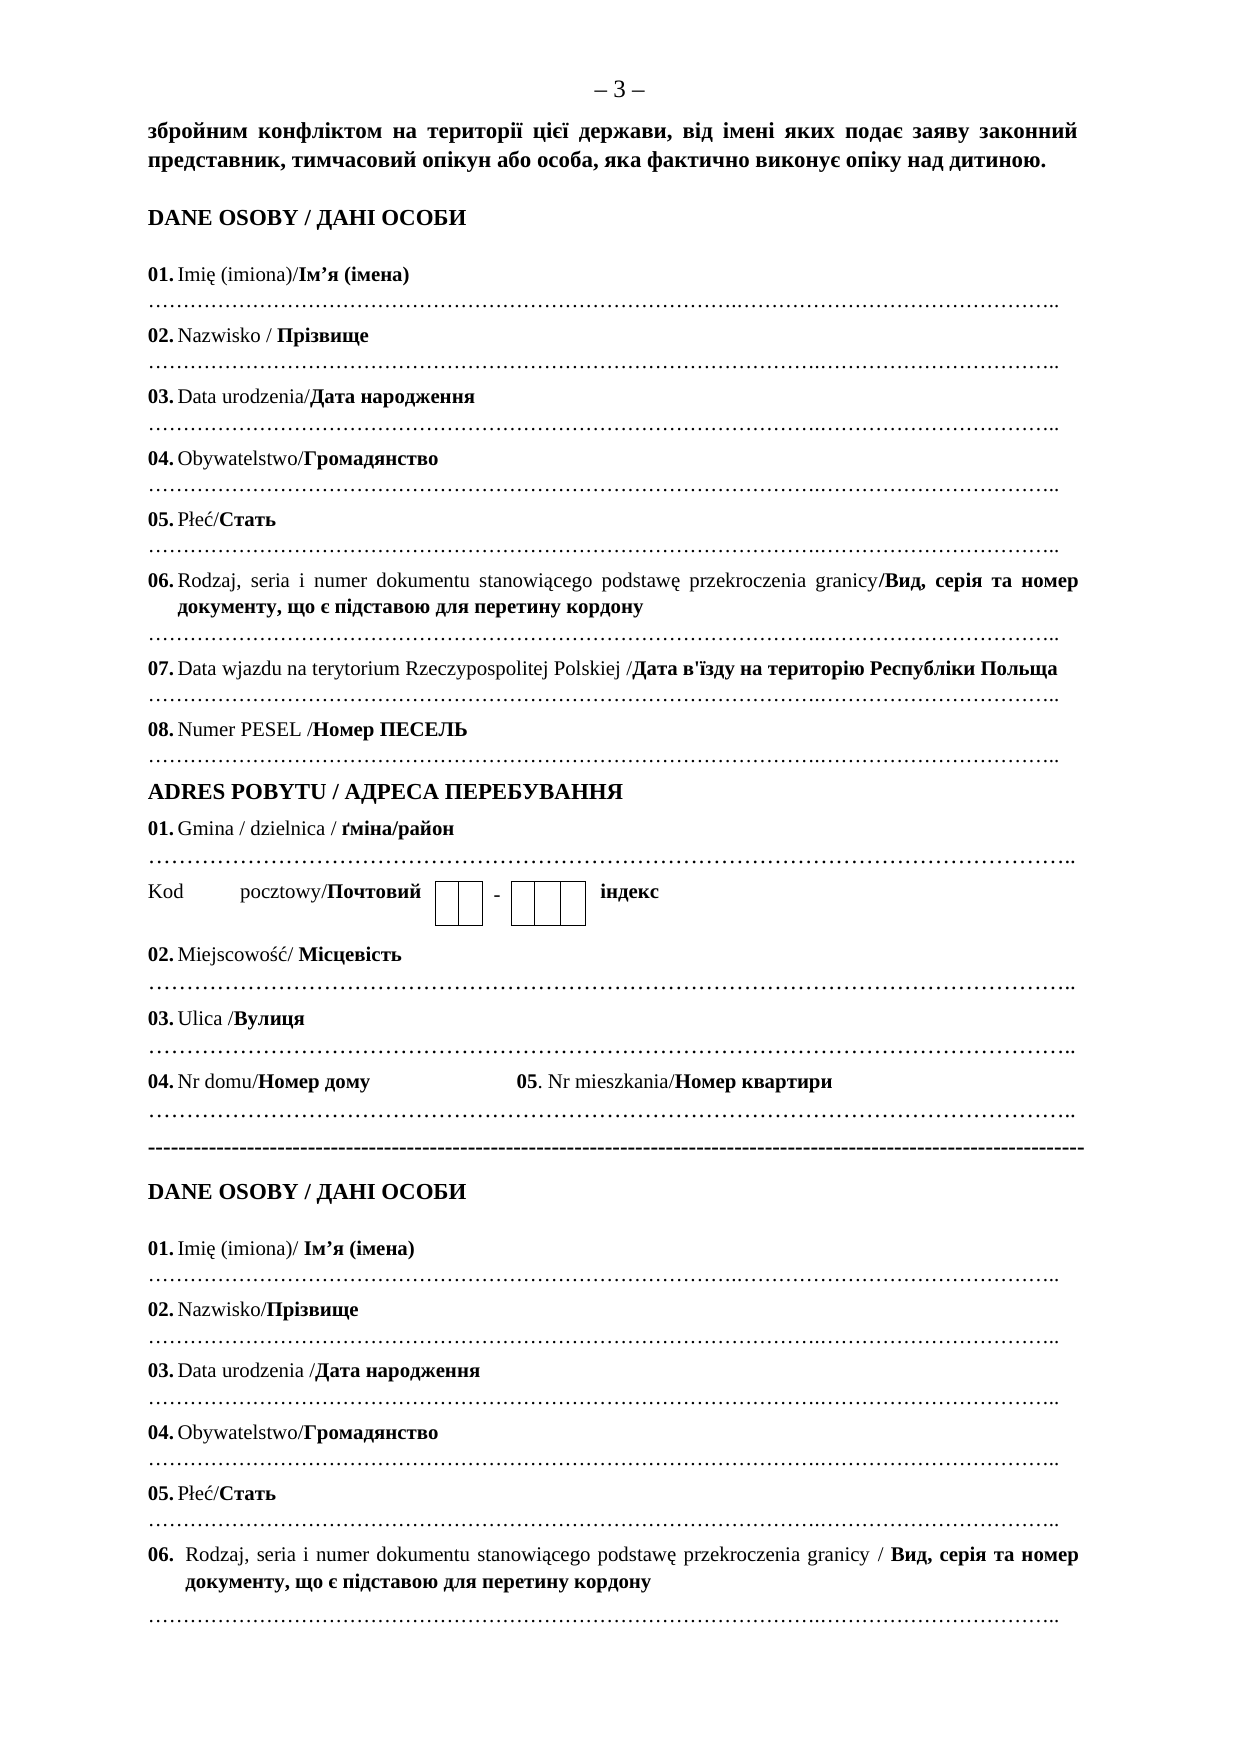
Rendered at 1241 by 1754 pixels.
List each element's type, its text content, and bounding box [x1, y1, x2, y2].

text …………………………………………………………………………………….…………………………….. [148, 1446, 1091, 1470]
text …………………………………………………………………………………….…………………………….. [148, 621, 1091, 645]
text ………………………………………………………………………………………………………….. [148, 842, 1091, 868]
list Data wjazdu na terytorium Rzeczypospolitej Polskiej /Дата в'їзду на територію Республіки Польща [148, 656, 1079, 680]
text …………………………………………………………………………………….…………………………….. [148, 1385, 1091, 1409]
list Obywatelstwo/Громадянство [148, 445, 1079, 469]
list Data urodzenia /Дата народження [148, 1358, 1079, 1382]
list Ulica /Вулиця [148, 1005, 1079, 1029]
text ………………………………………………………………………….……………………………………….. [148, 288, 1091, 312]
table_header [535, 882, 560, 925]
list Płeć/Стать [148, 507, 1079, 531]
list Nazwisko/Прізвище [148, 1297, 1079, 1321]
table_header [459, 882, 482, 925]
table_header [436, 882, 458, 925]
table_header [561, 882, 585, 925]
text …………………………………………………………………………………….…………………………….. [148, 1507, 1091, 1531]
list Numer PESEL /Номер ПЕСЕЛЬ [148, 717, 1079, 741]
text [148, 117, 1079, 172]
table_header [512, 882, 534, 925]
text …………………………………………………………………………………….…………………………….. [148, 349, 1091, 373]
list Nr domu/Номер дому 05. Nr mieszkania/Номер квартири [148, 1069, 1079, 1093]
text …………………………………………………………………………………….…………………………….. [148, 411, 1091, 435]
text ADRES POBYTU / АДРЕСА ПЕРЕБУВАННЯ [148, 778, 1091, 804]
table_header - [483, 881, 511, 925]
list Gmina / dzielnica / ґміна/район [148, 815, 1079, 839]
text --------------------------------------------------------------------------------------------------------------------------- [148, 1133, 1091, 1159]
text ………………………………………………………………………………………………………….. [148, 1032, 1091, 1058]
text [148, 1603, 1091, 1627]
list Obywatelstwo/Громадянство [148, 1420, 1079, 1444]
text ………………………………………………………………………………………………………….. [148, 1096, 1091, 1122]
text DANE OSOBY / ДАНІ ОСОБИ [148, 204, 1091, 230]
list Płeć/Стать [148, 1481, 1079, 1505]
list Miejscowość/ Місцевість [148, 942, 1079, 966]
list Nazwisko / Прізвище [148, 323, 1079, 347]
list Imię (imiona)/Ім’я (імена) [148, 262, 1079, 286]
list Rodzaj, seria i numer dokumentu stanowiącego podstawę przekroczenia granicy/Вид, серія та номер документу, що є підставою для перетину кордону [148, 568, 1079, 618]
text …………………………………………………………………………………….…………………………….. [148, 743, 1091, 767]
text …………………………………………………………………………………….…………………………….. [148, 682, 1091, 706]
text ………………………………………………………………………………………………………….. [148, 968, 1091, 994]
text …………………………………………………………………………………….…………………………….. [148, 1324, 1091, 1348]
list Rodzaj, seria i numer dokumentu stanowiącego podstawę przekroczenia granicy / Вид, серія та номер документу, що є підставою для перетину кордону [148, 1542, 1079, 1593]
text …………………………………………………………………………………….…………………………….. [148, 533, 1091, 557]
list Imię (imiona)/ Ім’я (імена) [148, 1236, 1079, 1260]
list Data urodzenia/Дата народження [148, 384, 1079, 408]
text DANE OSOBY / ДАНІ ОСОБИ [148, 1178, 1091, 1204]
text Kod pocztowy/Почтовий індекс [148, 879, 1091, 903]
text ………………………………………………………………………….……………………………………….. [148, 1262, 1091, 1286]
text …………………………………………………………………………………….…………………………….. [148, 472, 1091, 496]
